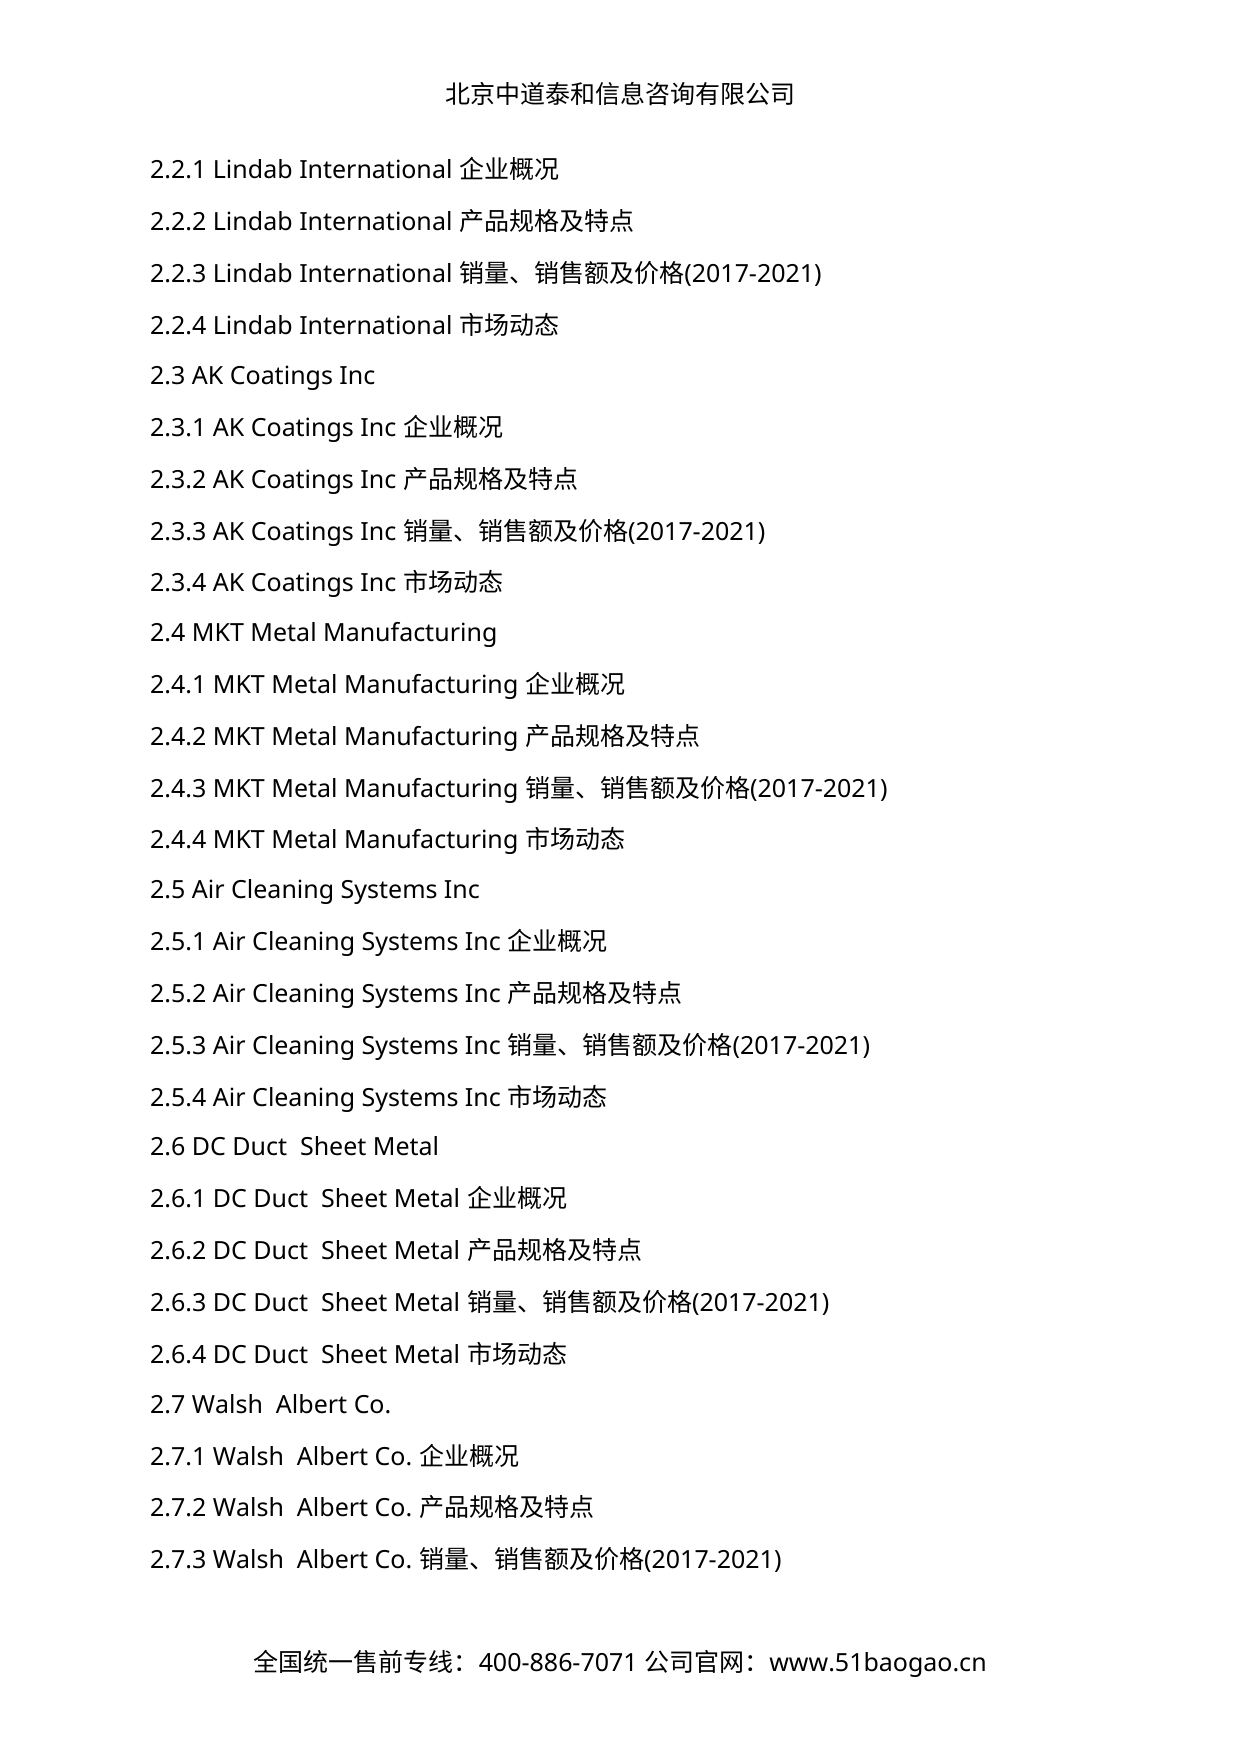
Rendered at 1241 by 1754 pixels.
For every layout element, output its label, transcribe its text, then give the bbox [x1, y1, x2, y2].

text 2.3.3 AK Coatings Inc 销量、销售额及价格(2017-2021) [150, 511, 1090, 547]
text 2.6.2 DC Duct Sheet Metal 产品规格及特点 [150, 1231, 1090, 1267]
text 2.5.1 Air Cleaning Systems Inc 企业概况 [150, 922, 1090, 958]
text 2.6.3 DC Duct Sheet Metal 销量、销售额及价格(2017-2021) [150, 1282, 1090, 1319]
text 2.5.3 Air Cleaning Systems Inc 销量、销售额及价格(2017-2021) [150, 1025, 1090, 1062]
text 2.7.1 Walsh Albert Co. 企业概况 [150, 1436, 1090, 1472]
text 2.2.2 Lindab International 产品规格及特点 [150, 202, 1090, 238]
text 2.7.3 Walsh Albert Co. 销量、销售额及价格(2017-2021) [150, 1540, 1090, 1576]
text 2.2.4 Lindab International 市场动态 [150, 306, 1090, 342]
text 2.6.1 DC Duct Sheet Metal 企业概况 [150, 1179, 1090, 1215]
text 2.5 Air Cleaning Systems Inc [150, 872, 1090, 906]
text 2.3.2 AK Coatings Inc 产品规格及特点 [150, 459, 1090, 495]
text 2.3.4 AK Coatings Inc 市场动态 [150, 563, 1090, 599]
text 2.5.4 Air Cleaning Systems Inc 市场动态 [150, 1077, 1090, 1113]
text 2.4.4 MKT Metal Manufacturing 市场动态 [150, 820, 1090, 856]
text 2.4.1 MKT Metal Manufacturing 企业概况 [150, 664, 1090, 701]
text 2.6.4 DC Duct Sheet Metal 市场动态 [150, 1334, 1090, 1371]
text 2.2.3 Lindab International 销量、销售额及价格(2017-2021) [150, 254, 1090, 290]
text 2.3.1 AK Coatings Inc 企业概况 [150, 407, 1090, 443]
text 2.4.2 MKT Metal Manufacturing 产品规格及特点 [150, 716, 1090, 752]
text 2.3 AK Coatings Inc [150, 357, 1090, 392]
text 2.5.2 Air Cleaning Systems Inc 产品规格及特点 [150, 973, 1090, 1010]
text 2.2.1 Lindab International 企业概况 [150, 150, 1090, 186]
text 2.7 Walsh Albert Co. [150, 1386, 1090, 1420]
text 2.7.2 Walsh Albert Co. 产品规格及特点 [150, 1488, 1090, 1524]
text 2.6 DC Duct Sheet Metal [150, 1129, 1090, 1163]
text 2.4.3 MKT Metal Manufacturing 销量、销售额及价格(2017-2021) [150, 768, 1090, 804]
text 2.4 MKT Metal Manufacturing [150, 615, 1090, 649]
